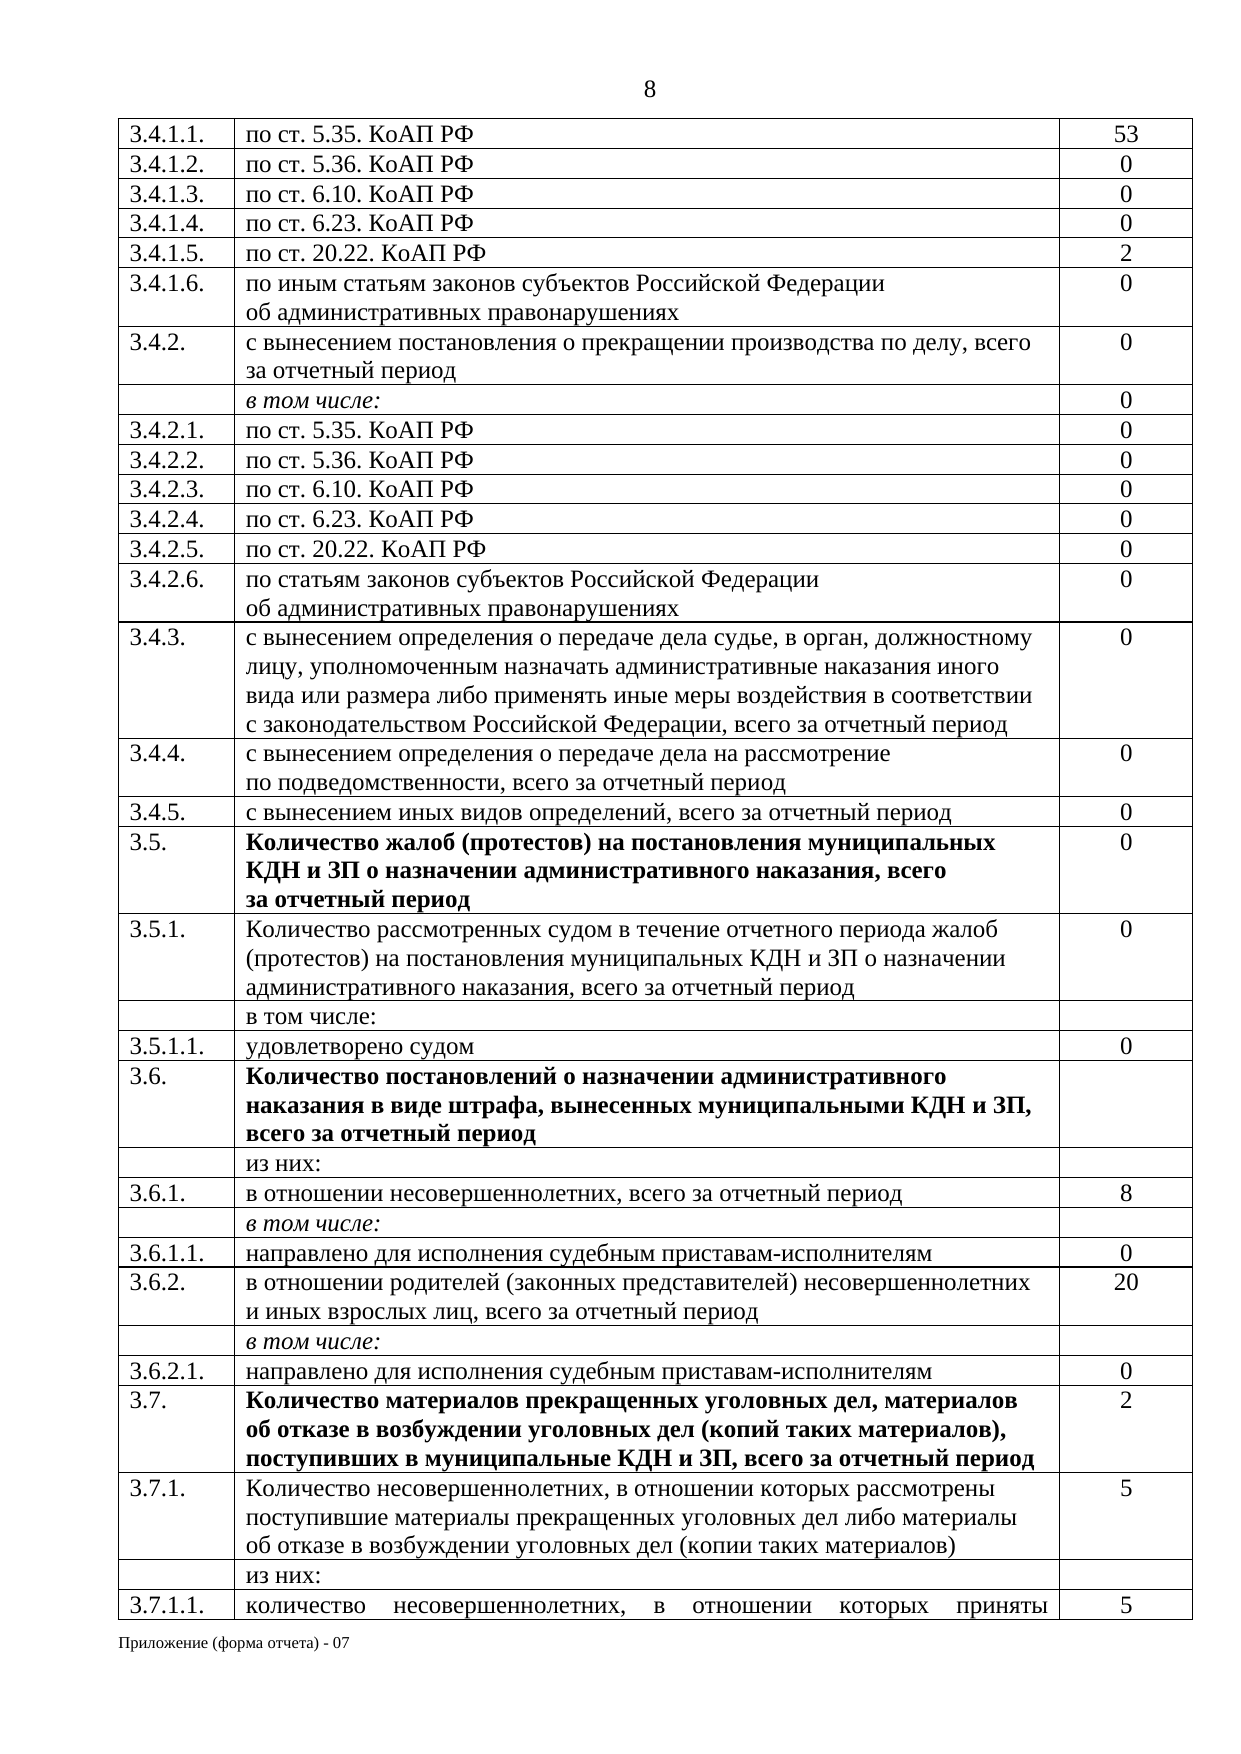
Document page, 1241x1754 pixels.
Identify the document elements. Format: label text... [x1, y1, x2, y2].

table_cell 0 [1060, 1031, 1192, 1060]
table_cell по ст. 5.35. КоАП РФ [235, 119, 1059, 148]
table_cell в том числе: [235, 1208, 1059, 1237]
table_cell 0 [1060, 1238, 1192, 1266]
table_cell 0 [1060, 1356, 1192, 1384]
table_cell 3.4.5. [119, 797, 234, 826]
table_cell в отношении несовершеннолетних, всего за отчетный период [235, 1178, 1059, 1207]
table_cell 0 [1060, 827, 1192, 913]
table_cell 3.4.3. [119, 623, 234, 737]
table_cell 0 [1060, 475, 1192, 503]
table_cell 0 [1060, 179, 1192, 207]
table_cell [119, 1208, 234, 1237]
table_cell с вынесением определения о передаче дела на рассмотрение по подведомственности, всего за отчетный период [235, 739, 1059, 796]
table_cell 2 [1060, 238, 1192, 267]
table_cell 3.4.1.5. [119, 238, 234, 267]
table_cell 3.4.1.4. [119, 209, 234, 237]
table_cell 0 [1060, 534, 1192, 563]
table_cell 3.7.1. [119, 1473, 234, 1559]
table_cell 0 [1060, 914, 1192, 1000]
table_cell [119, 1560, 234, 1589]
table_cell Количество постановлений о назначении административного наказания в виде штрафа, вынесенных муниципальными КДН и ЗП, всего за отчетный период [235, 1061, 1059, 1147]
table_cell по ст. 20.22. КоАП РФ [235, 534, 1059, 563]
table_cell 3.6.1. [119, 1178, 234, 1207]
table_cell 3.5.1. [119, 914, 234, 1000]
table_cell 0 [1060, 739, 1192, 796]
table_cell 3.4.4. [119, 739, 234, 796]
table_cell Количество жалоб (протестов) на постановления муниципальных КДН и ЗП о назначении административного наказания, всего за отчетный период [235, 827, 1059, 913]
table_cell 3.4.1.3. [119, 179, 234, 207]
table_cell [235, 1590, 1059, 1619]
table_cell по ст. 5.36. КоАП РФ [235, 445, 1059, 473]
table_cell по ст. 5.36. КоАП РФ [235, 149, 1059, 178]
table_cell [1060, 1148, 1192, 1177]
table_cell 53 [1060, 119, 1192, 148]
table_cell 3.4.2.1. [119, 415, 234, 444]
table_cell [119, 1326, 234, 1355]
table_cell 20 [1060, 1268, 1192, 1325]
table_cell [1060, 1061, 1192, 1147]
table_cell из них: [235, 1560, 1059, 1589]
table_cell 3.4.2. [119, 327, 234, 384]
table_cell Количество рассмотренных судом в течение отчетного периода жалоб (протестов) на постановления муниципальных КДН и ЗП о назначении административного наказания, всего за отчетный период [235, 914, 1059, 1000]
table_cell 5 [1060, 1590, 1192, 1619]
table_cell 3.6.2.1. [119, 1356, 234, 1384]
table_cell 3.5. [119, 827, 234, 913]
table_cell с вынесением иных видов определений, всего за отчетный период [235, 797, 1059, 826]
table_cell в том числе: [235, 385, 1059, 414]
table_cell 0 [1060, 504, 1192, 533]
table_cell 0 [1060, 445, 1192, 473]
table_cell 8 [1060, 1178, 1192, 1207]
table_cell 3.5.1.1. [119, 1031, 234, 1060]
table_cell [1060, 1560, 1192, 1589]
table_cell 5 [1060, 1473, 1192, 1559]
table_cell 3.4.2.6. [119, 564, 234, 621]
table_cell [119, 385, 234, 414]
table_cell с вынесением определения о передаче дела судье, в орган, должностному лицу, уполномоченным назначать административные наказания иного вида или размера либо применять иные меры воздействия в соответствии с законодательством Российской Федерации, всего за отчетный период [235, 623, 1059, 737]
table_cell удовлетворено судом [235, 1031, 1059, 1060]
table_cell в том числе: [235, 1001, 1059, 1030]
table_cell 0 [1060, 327, 1192, 384]
table_cell Количество материалов прекращенных уголовных дел, материалов об отказе в возбуждении уголовных дел (копий таких материалов), поступивших в муниципальные КДН и ЗП, всего за отчетный период [235, 1386, 1059, 1472]
table_cell 3.4.1.6. [119, 268, 234, 326]
table_cell по иным статьям законов субъектов Российской Федерации об административных правонарушениях [235, 268, 1059, 326]
table_cell 3.6.1.1. [119, 1238, 234, 1266]
table_cell по ст. 6.23. КоАП РФ [235, 504, 1059, 533]
table_cell по статьям законов субъектов Российской Федерации об административных правонарушениях [235, 564, 1059, 621]
table_cell 0 [1060, 385, 1192, 414]
table_cell 3.4.1.2. [119, 149, 234, 178]
table_cell из них: [235, 1148, 1059, 1177]
table_cell [119, 1148, 234, 1177]
table_cell по ст. 6.23. КоАП РФ [235, 209, 1059, 237]
table_cell по ст. 6.10. КоАП РФ [235, 475, 1059, 503]
table_cell 0 [1060, 268, 1192, 326]
table_cell [1060, 1326, 1192, 1355]
table_cell Количество несовершеннолетних, в отношении которых рассмотрены поступившие материалы прекращенных уголовных дел либо материалы об отказе в возбуждении уголовных дел (копии таких материалов) [235, 1473, 1059, 1559]
table_cell 3.4.2.4. [119, 504, 234, 533]
table_cell [1060, 1208, 1192, 1237]
table_cell с вынесением постановления о прекращении производства по делу, всего за отчетный период [235, 327, 1059, 384]
table_cell 0 [1060, 564, 1192, 621]
table_cell 0 [1060, 149, 1192, 178]
table_cell 3.4.1.1. [119, 119, 234, 148]
table_cell 3.4.2.2. [119, 445, 234, 473]
table_cell 0 [1060, 623, 1192, 737]
table_cell 2 [1060, 1386, 1192, 1472]
table_cell 0 [1060, 415, 1192, 444]
table_cell 3.4.2.5. [119, 534, 234, 563]
table_cell в том числе: [235, 1326, 1059, 1355]
table_cell в отношении родителей (законных представителей) несовершеннолетних и иных взрослых лиц, всего за отчетный период [235, 1268, 1059, 1325]
table_cell [1060, 1001, 1192, 1030]
table_cell направлено для исполнения судебным приставам-исполнителям [235, 1356, 1059, 1384]
table_cell 3.4.2.3. [119, 475, 234, 503]
table_cell по ст. 5.35. КоАП РФ [235, 415, 1059, 444]
table_cell 3.6. [119, 1061, 234, 1147]
table_cell по ст. 6.10. КоАП РФ [235, 179, 1059, 207]
table_cell направлено для исполнения судебным приставам-исполнителям [235, 1238, 1059, 1266]
table_cell по ст. 20.22. КоАП РФ [235, 238, 1059, 267]
table_cell 3.7. [119, 1386, 234, 1472]
table_cell 3.7.1.1. [119, 1590, 234, 1619]
table_cell 0 [1060, 797, 1192, 826]
table_cell [119, 1001, 234, 1030]
table_cell 3.6.2. [119, 1268, 234, 1325]
table_cell 0 [1060, 209, 1192, 237]
